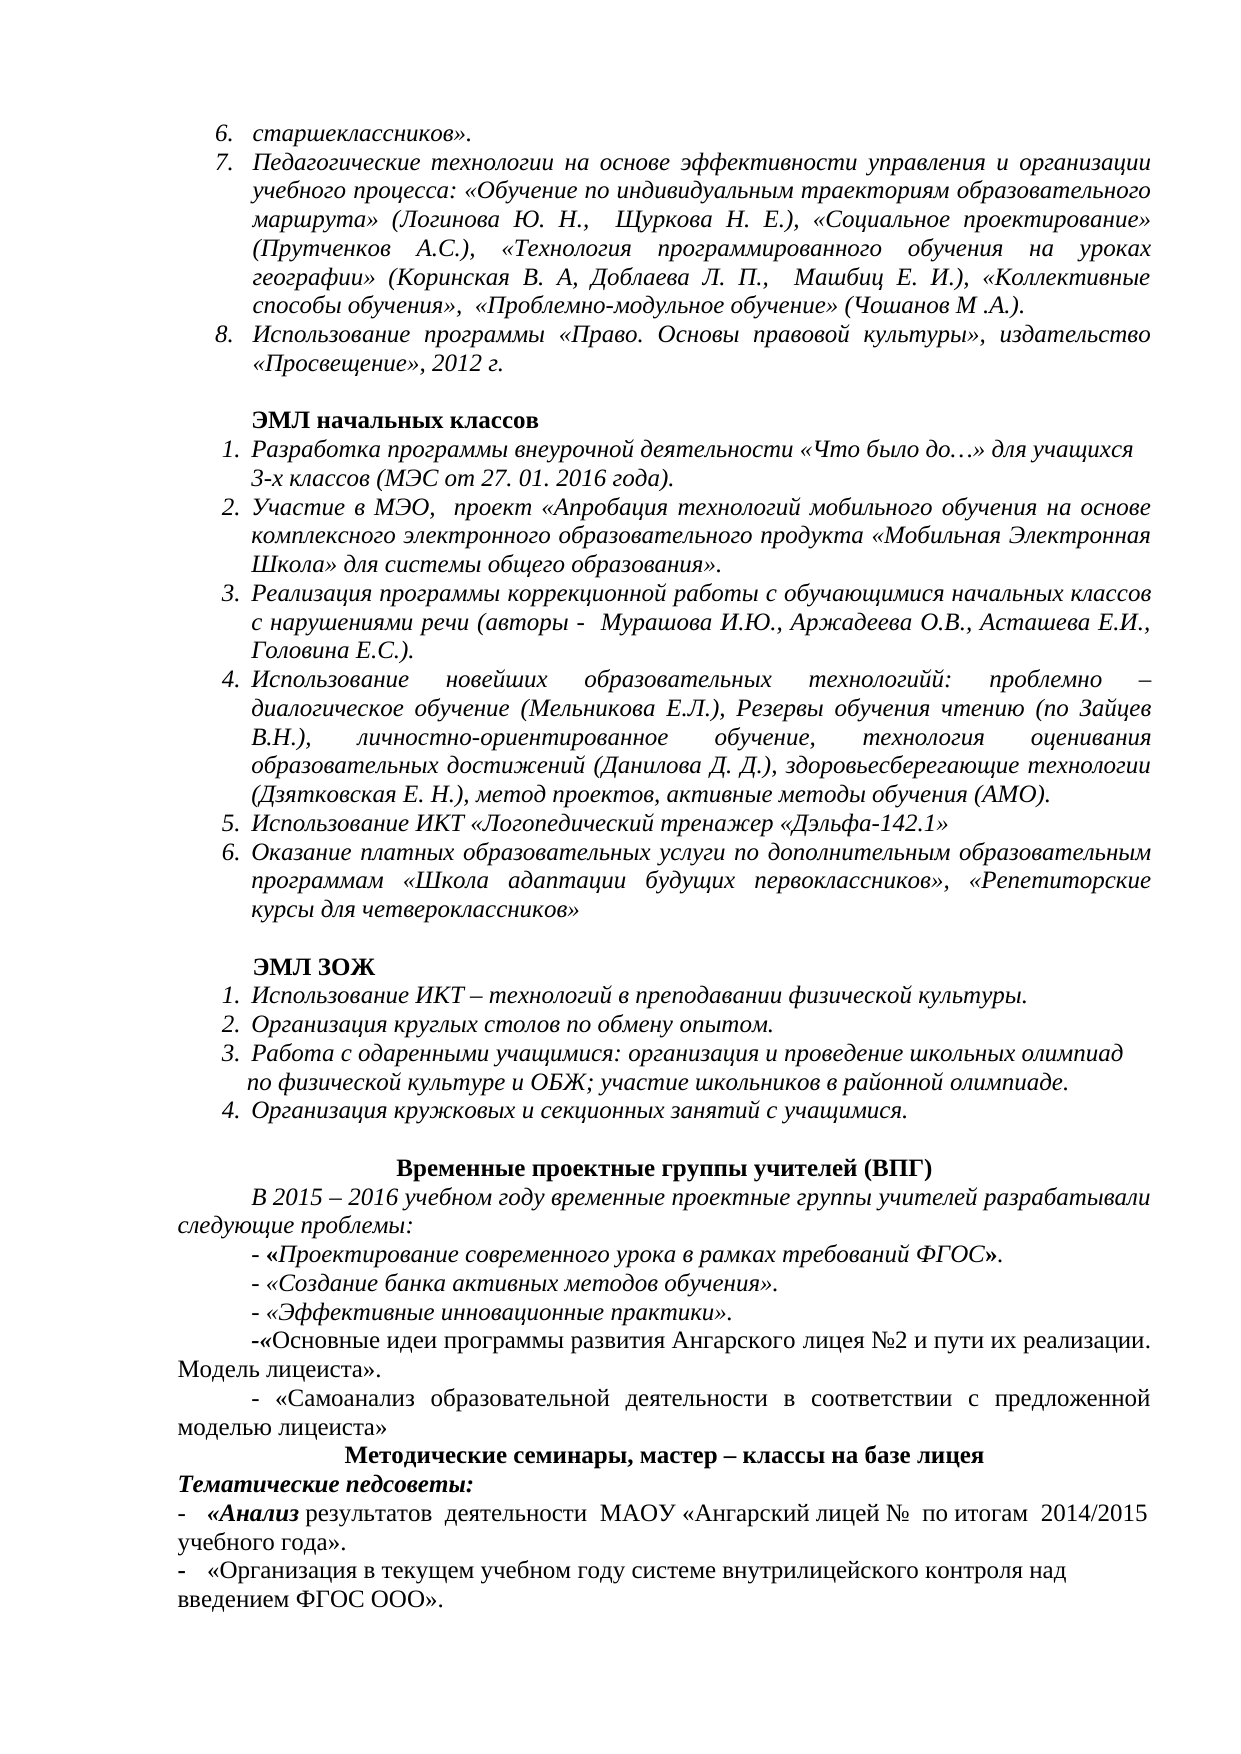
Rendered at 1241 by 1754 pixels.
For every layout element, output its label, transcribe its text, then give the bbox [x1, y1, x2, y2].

list Разработка программы внеурочной деятельности «Что было до…» для учащихся 3-х классов (МЭС от 27. 01. 2016 года). [222, 434, 1152, 492]
list Участие в МЭО, проект «Апробация технологий мобильного обучения на основе комплексного электронного образовательного продукта «Мобильная Электронная Школа» для системы общего образования». [222, 492, 1152, 578]
list Использование ИКТ «Логопедический тренажер «Дэльфа-142.1» [222, 808, 1152, 837]
list «Организация в текущем учебном году системе внутрилицейского контроля над введением ФГОС ООО». [177, 1556, 1152, 1613]
list Использование новейших образовательных технологийй: проблемно – диалогическое обучение (Мельникова Е.Л.), Резервы обучения чтению (по Зайцев В.Н.), личностно-ориентированное обучение, технология оценивания образовательных достижений (Данилова Д. Д.), здоровьесберегающие технологии (Дзятковская Е. Н.), метод проектов, активные методы обучения (АМО). [222, 664, 1152, 808]
list - «Создание банка активных методов обучения». [177, 1268, 1152, 1297]
text ЭМЛ начальных классов [177, 406, 1152, 434]
list Педагогические технологии на основе эффективности управления и организации учебного процесса: «Обучение по индивидуальным траекториям образовательного маршрута» (Логинова Ю. Н., Щуркова Н. Е.), «Социальное проектирование» (Прутченков А.С.), «Технология программированного обучения на уроках географии» (Коринская В. А, Доблаева Л. П., Машбиц Е. И.), «Коллективные способы обучения», «Проблемно-модульное обучение» (Чошанов М .А.). [215, 147, 1152, 319]
text -«Основные идеи программы развития Ангарского лицея №2 и пути их реализации. Модель лицеиста». [177, 1326, 1152, 1383]
text ЭМЛ ЗОЖ [215, 952, 1152, 981]
text Методические семинары, мастер – классы на базе лицея [177, 1441, 1152, 1469]
list «Анализ результатов деятельности МАОУ «Ангарский лицей № по итогам 2014/2015 учебного года». [177, 1498, 1152, 1556]
list В 2015 – 2016 учебном году временные проектные группы учителей разрабатывали следующие проблемы: [177, 1182, 1152, 1239]
text - «Эффективные инновационные практики». [177, 1297, 1152, 1326]
list Работа с одаренными учащимися: организация и проведение школьных олимпиад [222, 1038, 1152, 1067]
list Оказание платных образовательных услуги по дополнительным образовательным программам «Школа адаптации будущих первоклассников», «Репетиторские курсы для четвероклассников» [222, 837, 1152, 923]
text Тематические педсоветы: [177, 1469, 1152, 1498]
list Организация кружковых и секционных занятий с учащимися. [222, 1096, 1152, 1124]
text Временные проектные группы учителей (ВПГ) [177, 1153, 1152, 1182]
list - «Проектирование современного урока в рамках требований ФГОС». [177, 1239, 1152, 1268]
list Организация круглых столов по обмену опытом. [222, 1009, 1152, 1038]
list старшеклассников». [215, 118, 1240, 147]
list Использование ИКТ – технологий в преподавании физической культуры. [222, 981, 1152, 1009]
text - «Самоанализ образовательной деятельности в соответствии с предложенной моделью лицеиста» [177, 1383, 1152, 1441]
list Реализация программы коррекционной работы с обучающимися начальных классов с нарушениями речи (авторы - Мурашова И.Ю., Аржадеева О.В., Асташева Е.И., Головина Е.С.). [222, 578, 1152, 664]
list Использование программы «Право. Основы правовой культуры», издательство «Просвещение», 2012 г. [215, 319, 1152, 377]
list по физической культуре и ОБЖ; участие школьников в районной олимпиаде. [222, 1067, 1152, 1096]
